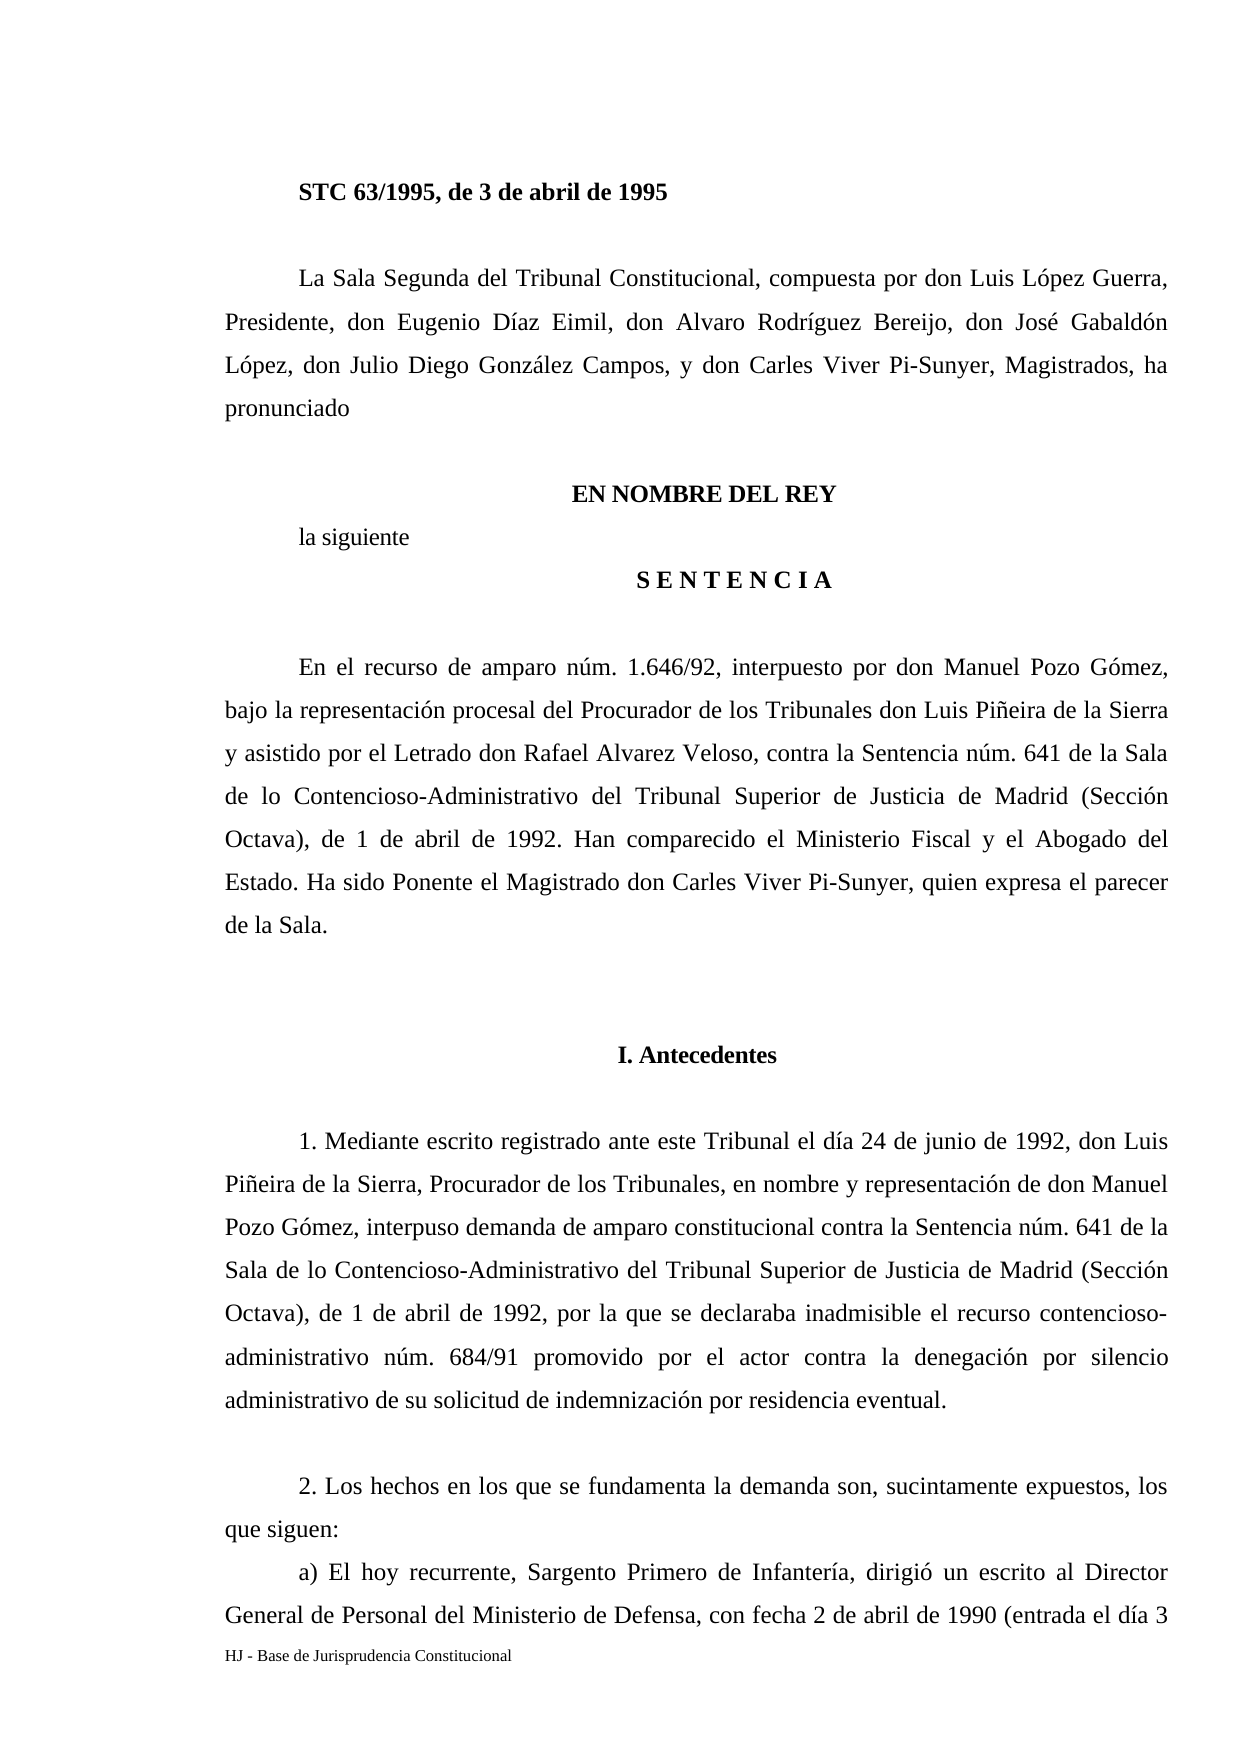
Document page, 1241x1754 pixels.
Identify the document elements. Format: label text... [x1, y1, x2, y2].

text S E N T E N C I A [224, 565, 1169, 594]
text 2. Los hechos en los que se fundamenta la demanda son, sucintamente expuestos, los que siguen: [224, 1471, 1169, 1543]
text STC 63/1995, de 3 de abril de 1995 [224, 177, 1169, 206]
text En el recurso de amparo núm. 1.646/92, interpuesto por don Manuel Pozo Gómez, bajo la representación procesal del Procurador de los Tribunales don Luis Piñeira de la Sierra y asistido por el Letrado don Rafael Alvarez Veloso, contra la Sentencia núm. 641 de la Sala de lo Contencioso-Administrativo del Tribunal Superior de Justicia de Madrid (Sección Octava), de 1 de abril de 1992. Han comparecido el Ministerio Fiscal y el Abogado del Estado. Ha sido Ponente el Magistrado don Carles Viver Pi-Sunyer, quien expresa el parecer de la Sala. [224, 652, 1169, 939]
text la siguiente [224, 522, 1110, 551]
text 1. Mediante escrito registrado ante este Tribunal el día 24 de junio de 1992, don Luis Piñeira de la Sierra, Procurador de los Tribunales, en nombre y representación de don Manuel Pozo Gómez, interpuso demanda de amparo constitucional contra la Sentencia núm. 641 de la Sala de lo Contencioso-Administrativo del Tribunal Superior de Justicia de Madrid (Sección Octava), de 1 de abril de 1992, por la que se declaraba inadmisible el recurso contencioso-administrativo núm. 684/91 promovido por el actor contra la denegación por silencio administrativo de su solicitud de indemnización por residencia eventual. [224, 1126, 1169, 1413]
text I. Antecedentes [224, 1040, 1169, 1068]
text La Sala Segunda del Tribunal Constitucional, compuesta por don Luis López Guerra, Presidente, don Eugenio Díaz Eimil, don Alvaro Rodríguez Bereijo, don José Gabaldón López, don Julio Diego González Campos, y don Carles Viver Pi-Sunyer, Magistrados, ha pronunciado [224, 263, 1169, 422]
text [224, 1557, 1169, 1629]
text EN NOMBRE DEL REY [224, 479, 1110, 508]
